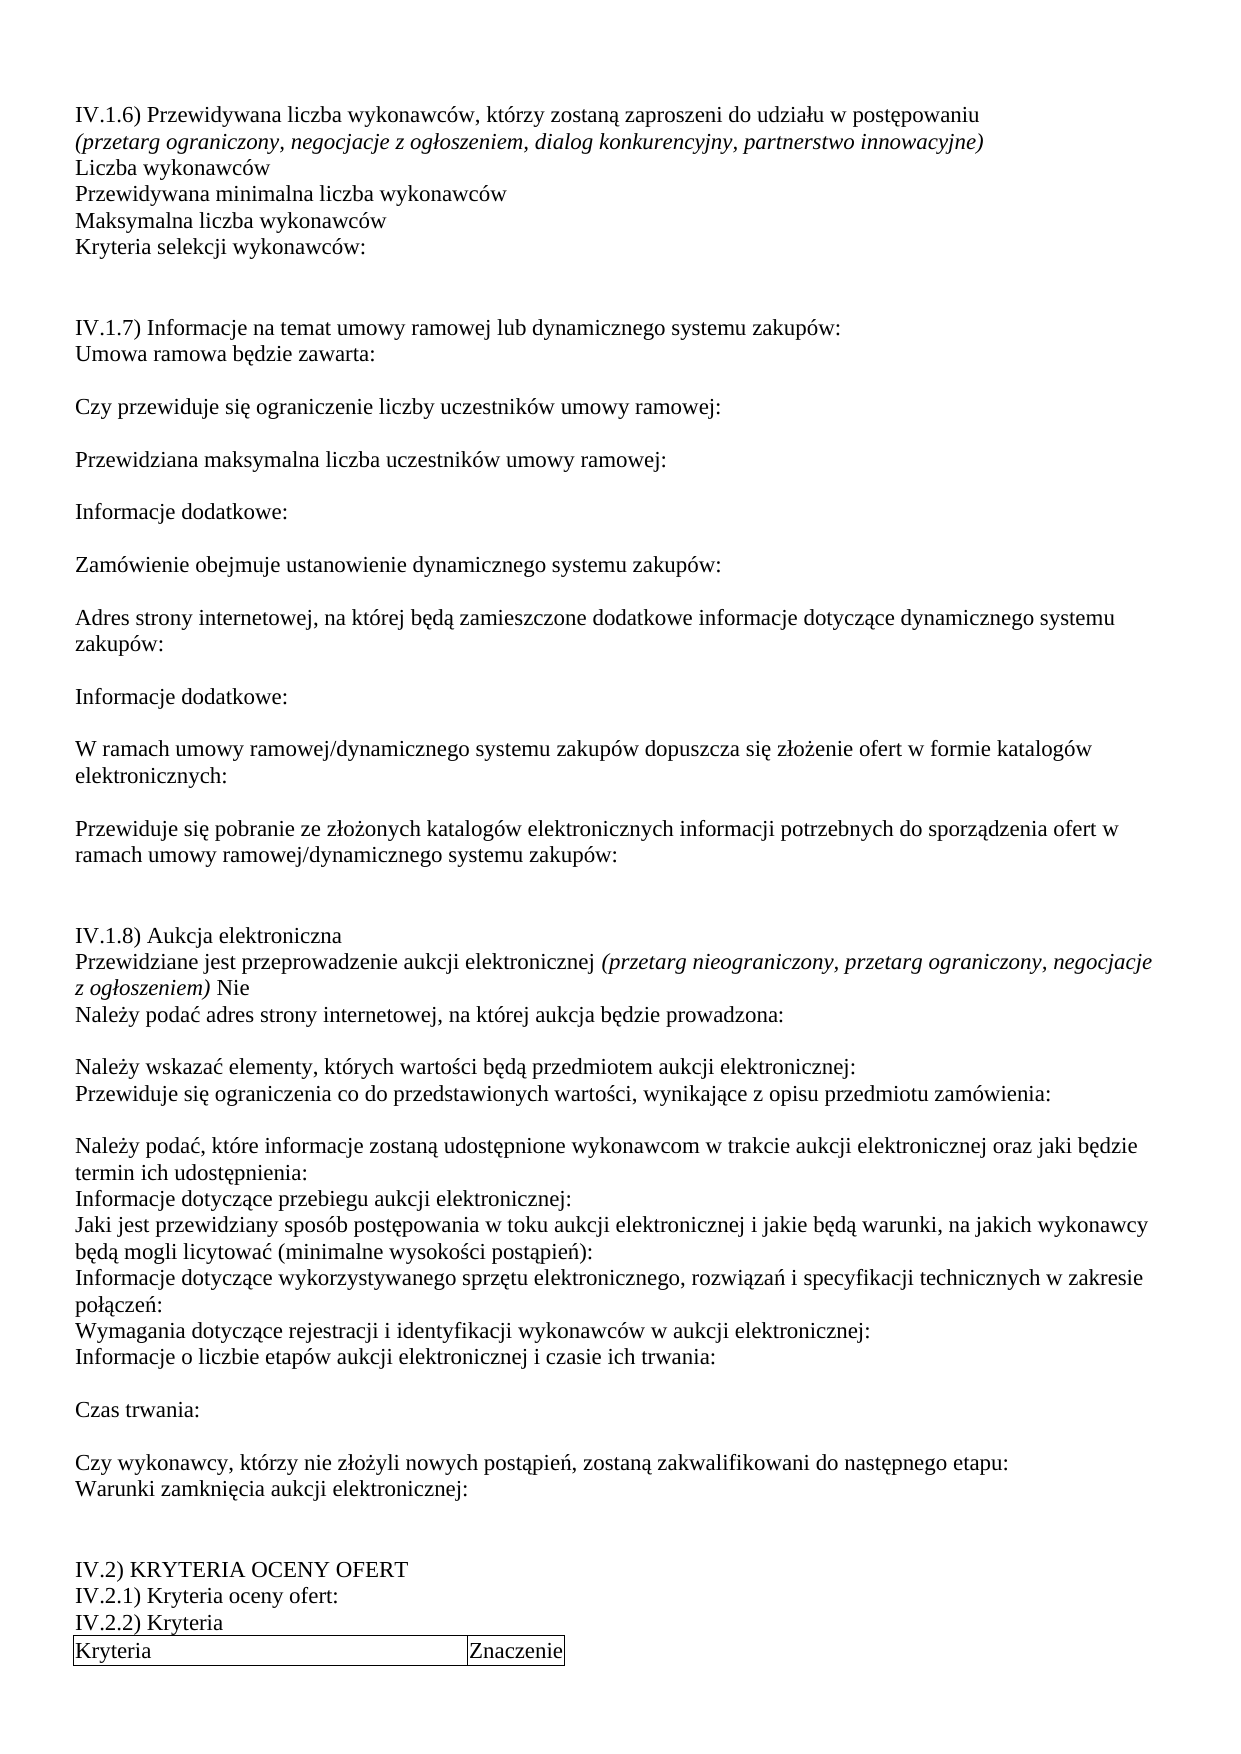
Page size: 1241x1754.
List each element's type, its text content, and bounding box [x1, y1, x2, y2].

text IV.1.7) Informacje na temat umowy ramowej lub dynamicznego systemu zakupów: [75, 287, 1165, 340]
table_header Znaczenie [468, 1636, 564, 1665]
text IV.1.6) Przewidywana liczba wykonawców, którzy zostaną zaproszeni do udziału w postępowaniu (przetarg ograniczony, negocjacje z ogłoszeniem, dialog konkurencyjny, partnerstwo innowacyjne) [75, 75, 1165, 154]
text Czas trwania: Czy wykonawcy, którzy nie złożyli nowych postąpień, zostaną zakwalifikowani do następnego etapu: Warunki zamknięcia aukcji elektronicznej: [75, 1370, 1165, 1529]
text IV.1.8) Aukcja elektroniczna Przewidziane jest przeprowadzenie aukcji elektronicznej (przetarg nieograniczony, przetarg ograniczony, negocjacje z ogłoszeniem) Nie Należy podać adres strony internetowej, na której aukcja będzie prowadzona: Należy wskazać elementy, których wartości będą przedmiotem aukcji elektronicznej: Przewiduje się ograniczenia co do przedstawionych wartości, wynikające z opisu przedmiotu zamówienia: Należy podać, które informacje zostaną udostępnione wykonawcom w trakcie aukcji elektronicznej oraz jaki będzie termin ich udostępnienia: Informacje dotyczące przebiegu aukcji elektronicznej: Jaki jest przewidziany sposób postępowania w toku aukcji elektronicznej i jakie będą warunki, na jakich wykonawcy będą mogli licytować (minimalne wysokości postąpień): Informacje dotyczące wykorzystywanego sprzętu elektronicznego, rozwiązań i specyfikacji technicznych w zakresie połączeń: Wymagania dotyczące rejestracji i identyfikacji wykonawców w aukcji elektronicznej: Informacje o liczbie etapów aukcji elektronicznej i czasie ich trwania: [75, 895, 1165, 1370]
text Umowa ramowa będzie zawarta: Czy przewiduje się ograniczenie liczby uczestników umowy ramowej: Przewidziana maksymalna liczba uczestników umowy ramowej: Informacje dodatkowe: Zamówienie obejmuje ustanowienie dynamicznego systemu zakupów: Adres strony internetowej, na której będą zamieszczone dodatkowe informacje dotyczące dynamicznego systemu zakupów: Informacje dodatkowe: W ramach umowy ramowej/dynamicznego systemu zakupów dopuszcza się złożenie ofert w formie katalogów elektronicznych: Przewiduje się pobranie ze złożonych katalogów elektronicznych informacji potrzebnych do sporządzenia ofert w ramach umowy ramowej/dynamicznego systemu zakupów: [75, 340, 1165, 895]
text IV.2) KRYTERIA OCENY OFERT IV.2.1) Kryteria oceny ofert: IV.2.2) Kryteria [75, 1529, 1165, 1635]
text Liczba wykonawców Przewidywana minimalna liczba wykonawców Maksymalna liczba wykonawców Kryteria selekcji wykonawców: [75, 154, 1165, 287]
table_header Kryteria [74, 1636, 467, 1665]
